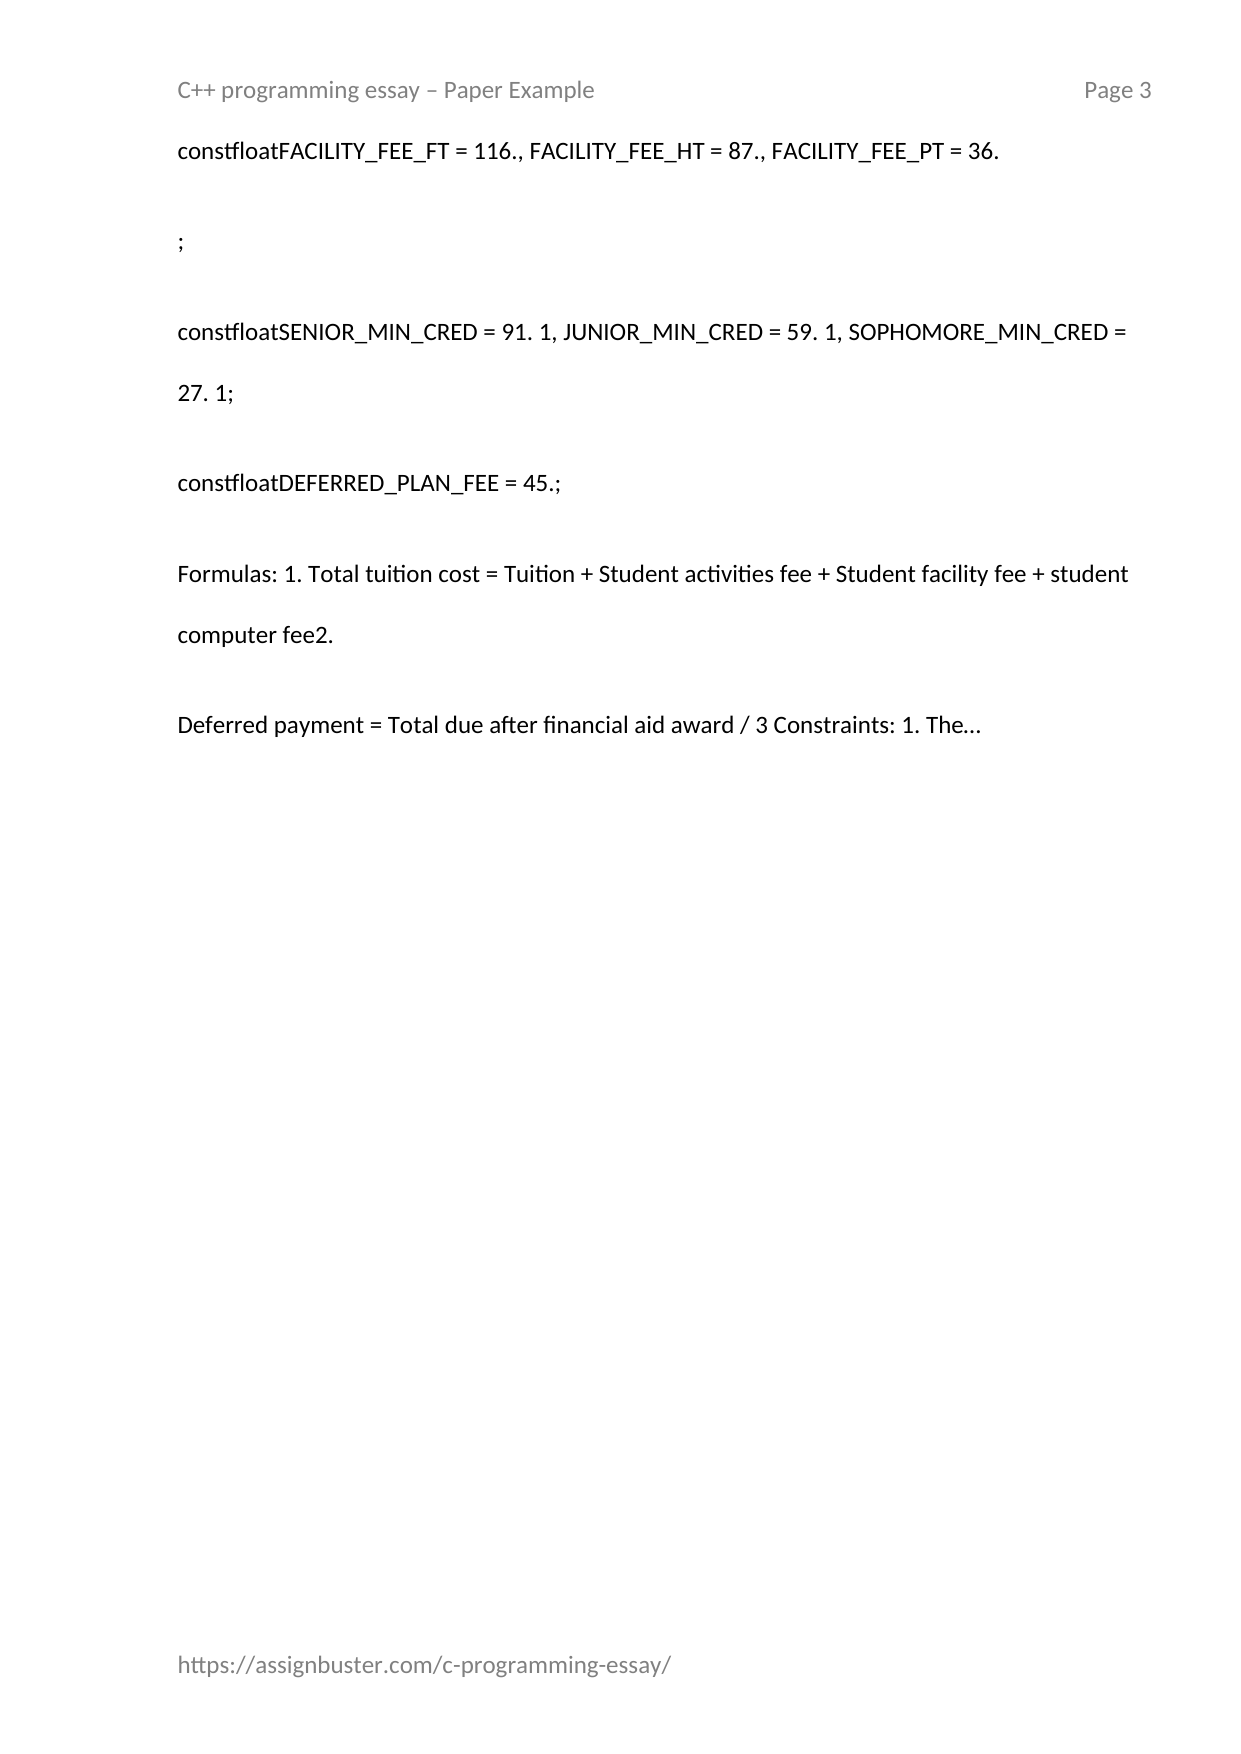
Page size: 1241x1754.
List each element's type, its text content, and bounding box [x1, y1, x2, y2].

text ; [177, 225, 1152, 256]
text Formulas: 1. Total tuition cost = Tuition + Student activities fee + Student facility fee + student computer fee2. [177, 558, 1152, 649]
text Deferred payment = Total due after financial aid award / 3 Constraints: 1. The… [177, 709, 1152, 740]
text constfloatDEFERRED_PLAN_FEE = 45.; [177, 467, 1152, 498]
text constfloatSENIOR_MIN_CRED = 91. 1, JUNIOR_MIN_CRED = 59. 1, SOPHOMORE_MIN_CRED = 27. 1; [177, 316, 1152, 407]
text constfloatFACILITY_FEE_FT = 116., FACILITY_FEE_HT = 87., FACILITY_FEE_PT = 36. [177, 135, 1152, 165]
